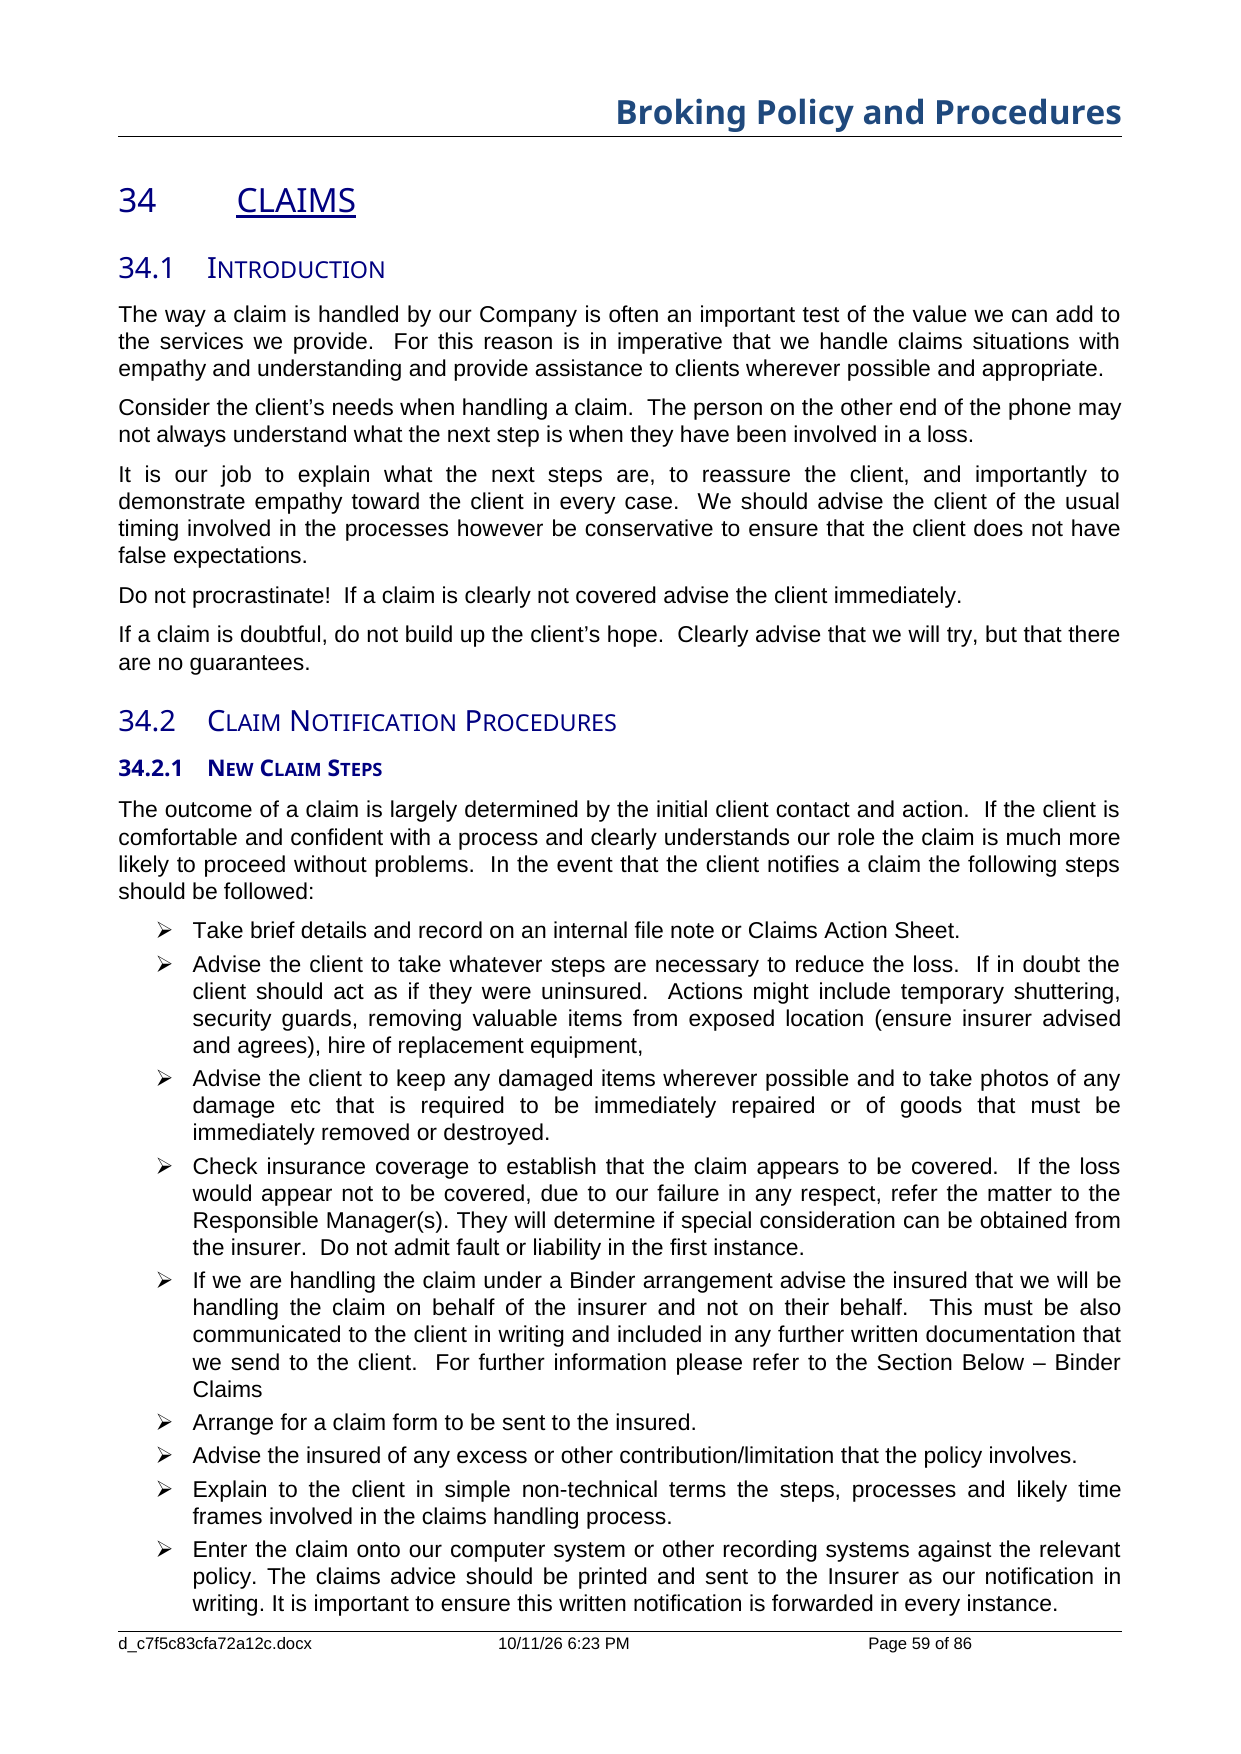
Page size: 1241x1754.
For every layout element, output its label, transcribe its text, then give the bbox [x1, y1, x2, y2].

text Advise the insured of any excess or other contribution/limitation that the policy involves. [155, 1442, 1122, 1469]
text It is our job to explain what the next steps are, to reassure the client, and importantly to demonstrate empathy toward the client in every case. We should advise the client of the usual timing involved in the processes however be conservative to ensure that the client does not have false expectations. [118, 460, 1122, 568]
subtitle CLAIMS [118, 177, 1122, 223]
text Arrange for a claim form to be sent to the insured. [155, 1408, 1122, 1435]
text Advise the client to keep any damaged items wherever possible and to take photos of any damage etc that is required to be immediately repaired or of goods that must be immediately removed or destroyed. [155, 1064, 1122, 1146]
subtitle Introduction [118, 248, 1122, 287]
text Explain to the client in simple non-technical terms the steps, processes and likely time frames involved in the claims handling process. [155, 1475, 1122, 1529]
subtitle New Claim Steps [118, 752, 1122, 783]
text Take brief details and record on an internal file note or Claims Action Sheet. [155, 917, 1122, 944]
text The outcome of a claim is largely determined by the initial client contact and action. If the client is comfortable and confident with a process and clearly understands our role the claim is much more likely to proceed without problems. In the event that the client notifies a claim the following steps should be followed: [118, 796, 1122, 904]
text Check insurance coverage to establish that the claim appears to be covered. If the loss would appear not to be covered, due to our failure in any respect, refer the matter to the Responsible Manager(s). They will determine if special consideration can be obtained from the insurer. Do not admit fault or liability in the first instance. [155, 1152, 1122, 1260]
text Consider the client’s needs when handling a claim. The person on the other end of the phone may not always understand what the next step is when they have been involved in a loss. [118, 393, 1122, 448]
text The way a claim is handled by our Company is often an important test of the value we can add to the services we provide. For this reason is in imperative that we handle claims situations with empathy and understanding and provide assistance to clients wherever possible and appropriate. [118, 300, 1122, 381]
text If we are handling the claim under a Binder arrangement advise the insured that we will be handling the claim on behalf of the insurer and not on their behalf. This must be also communicated to the client in writing and included in any further written documentation that we send to the client. For further information please refer to the Section Below – Binder Claims [155, 1267, 1122, 1402]
text If a claim is doubtful, do not build up the client’s hope. Clearly advise that we will try, but that there are no guarantees. [118, 621, 1122, 675]
text Do not procrastinate! If a claim is clearly not covered advise the client immediately. [118, 581, 1122, 608]
text Enter the claim onto our computer system or other recording systems against the relevant policy. The claims advice should be printed and sent to the Insurer as our notification in writing. It is important to ensure this written notification is forwarded in every instance. [155, 1535, 1122, 1617]
subtitle Claim Notification Procedures [118, 700, 1122, 739]
text Advise the client to take whatever steps are necessary to reduce the loss. If in doubt the client should act as if they were uninsured. Actions might include temporary shuttering, security guards, removing valuable items from exposed location (ensure insurer advised and agrees), hire of replacement equipment, [155, 950, 1122, 1058]
